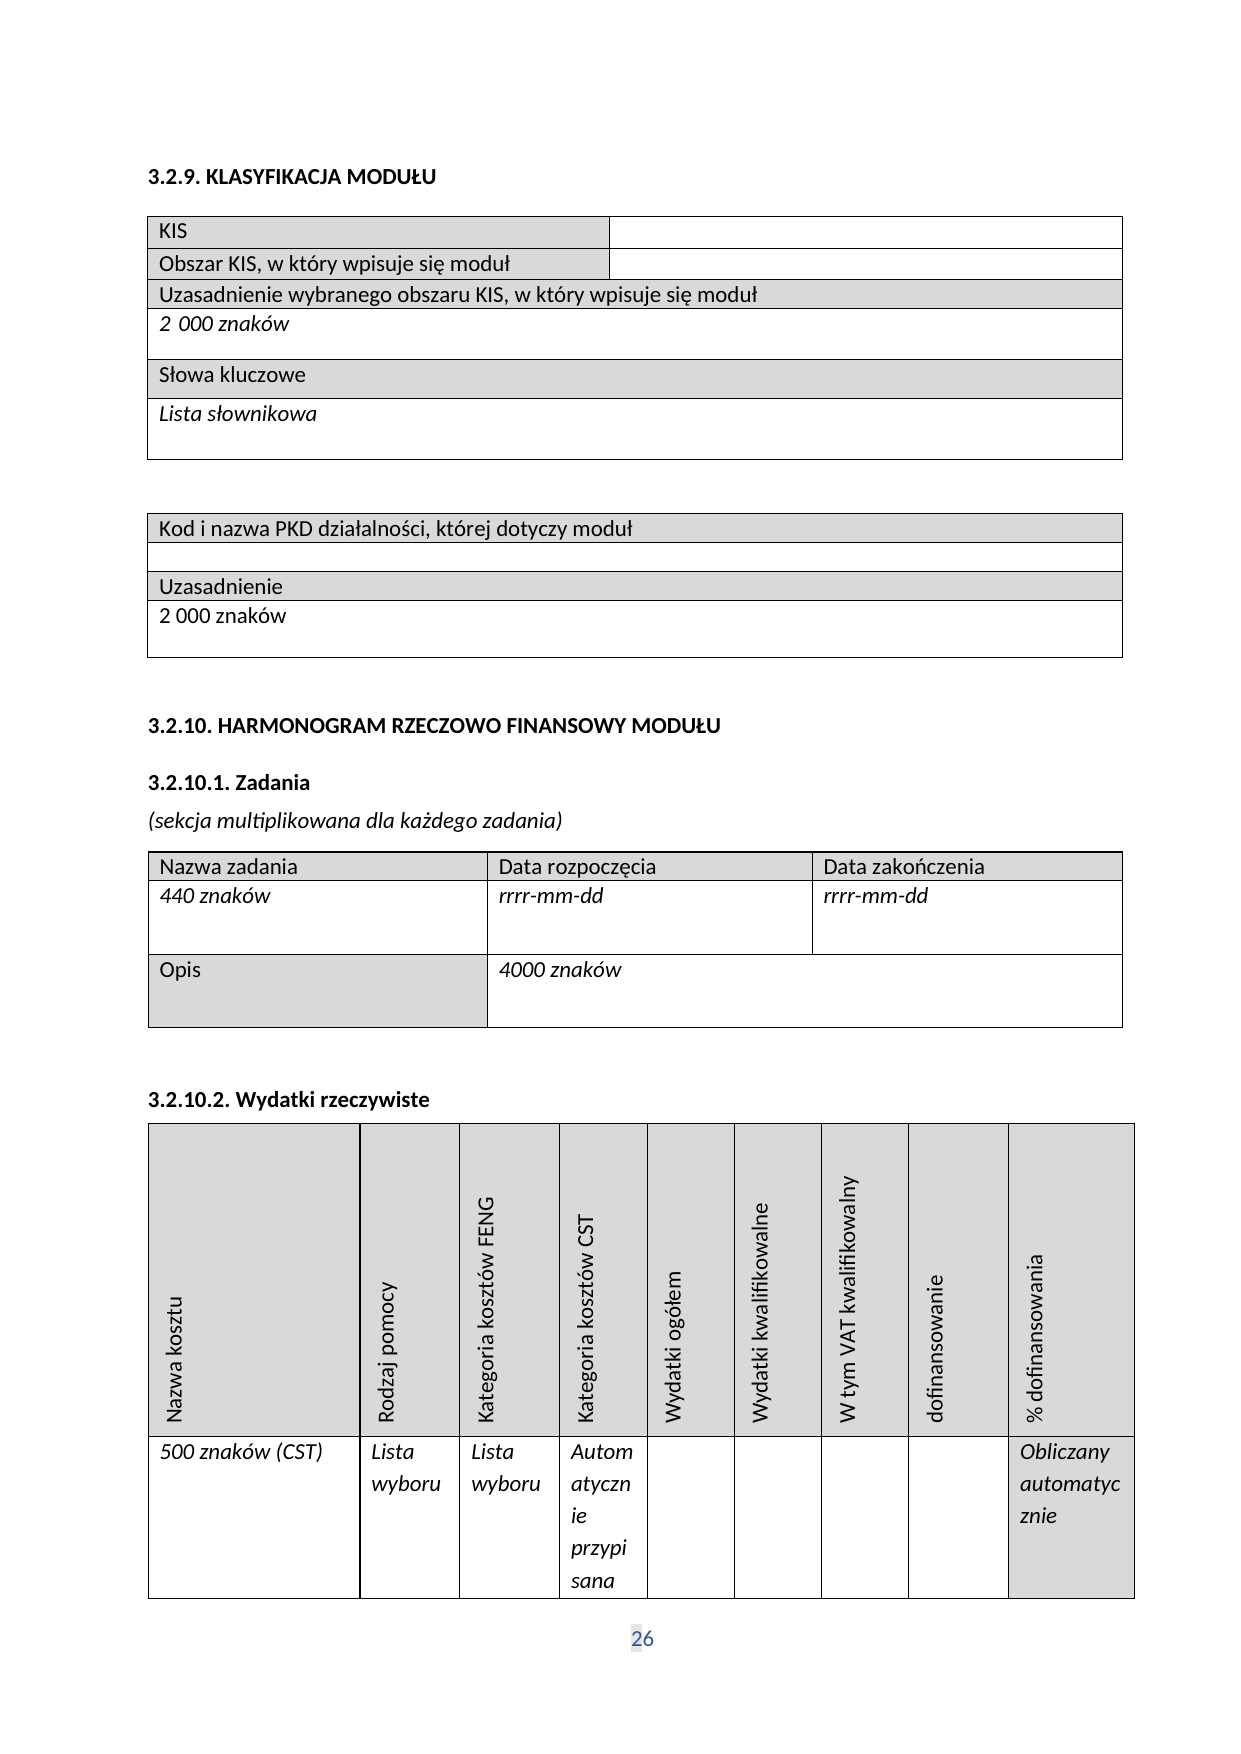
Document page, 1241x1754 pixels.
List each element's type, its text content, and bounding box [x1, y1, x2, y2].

table_cell [648, 1437, 734, 1598]
table_cell Słowa kluczowe [148, 360, 1122, 398]
table_cell Lista wyboru [460, 1437, 559, 1598]
table_cell Opis [149, 955, 487, 1027]
table_cell 440 znaków [149, 881, 487, 954]
table_cell [735, 1437, 821, 1598]
subtitle 3.2.10.2. Wydatki rzeczywiste [148, 1085, 1137, 1113]
table_header Data rozpoczęcia [488, 853, 812, 880]
subtitle 3.2.10.1. Zadania [148, 768, 1137, 796]
table_header Nazwa kosztu [149, 1124, 359, 1436]
table_header Nazwa zadania [149, 853, 487, 880]
table_cell [148, 543, 1122, 571]
table_cell Uzasadnienie [148, 572, 1122, 600]
table_cell [909, 1437, 1008, 1598]
table_header Wydatki ogółem [648, 1124, 734, 1436]
table_cell Uzasadnienie wybranego obszaru KIS, w który wpisuje się moduł [148, 280, 1122, 308]
table_cell 4000 znaków [488, 955, 1122, 1027]
table_header Rodzaj pomocy [361, 1124, 459, 1436]
text (sekcja multiplikowana dla każdego zadania) [148, 807, 1137, 835]
table_header Kategoria kosztów FENG [460, 1124, 559, 1436]
table_cell Obszar KIS, w który wpisuje się moduł [148, 249, 609, 279]
table_cell [610, 249, 1122, 279]
table_cell Lista wyboru [361, 1437, 459, 1598]
table_cell [822, 1437, 908, 1598]
table_header Data zakończenia [813, 853, 1122, 880]
table_header Wydatki kwalifikowalne [735, 1124, 821, 1436]
table_cell 2 000 znaków [148, 601, 1122, 657]
subtitle 3.2.10. HARMONOGRAM RZECZOWO FINANSOWY MODUŁU [148, 711, 1137, 739]
subtitle 3.2.9. KLASYFIKACJA MODUŁU [148, 162, 1137, 191]
table_header dofinansowanie [909, 1124, 1008, 1436]
table_header [610, 217, 1122, 248]
table_header KIS [148, 217, 609, 248]
table_cell Automatycznie przypisana [560, 1437, 647, 1598]
table_cell 500 znaków (CST) [149, 1437, 359, 1598]
table_cell 2 000 znaków [148, 309, 1122, 359]
table_cell rrrr-mm-dd [488, 881, 812, 954]
table_header Kod i nazwa PKD działalności, której dotyczy moduł [148, 514, 1122, 542]
table_header Kategoria kosztów CST [560, 1124, 647, 1436]
table_header W tym VAT kwalifikowalny [822, 1124, 908, 1436]
table_cell Lista słownikowa [148, 399, 1122, 459]
table_header % dofinansowania [1009, 1124, 1134, 1436]
table_cell Obliczany automatycznie [1009, 1437, 1134, 1598]
table_cell rrrr-mm-dd [813, 881, 1122, 954]
